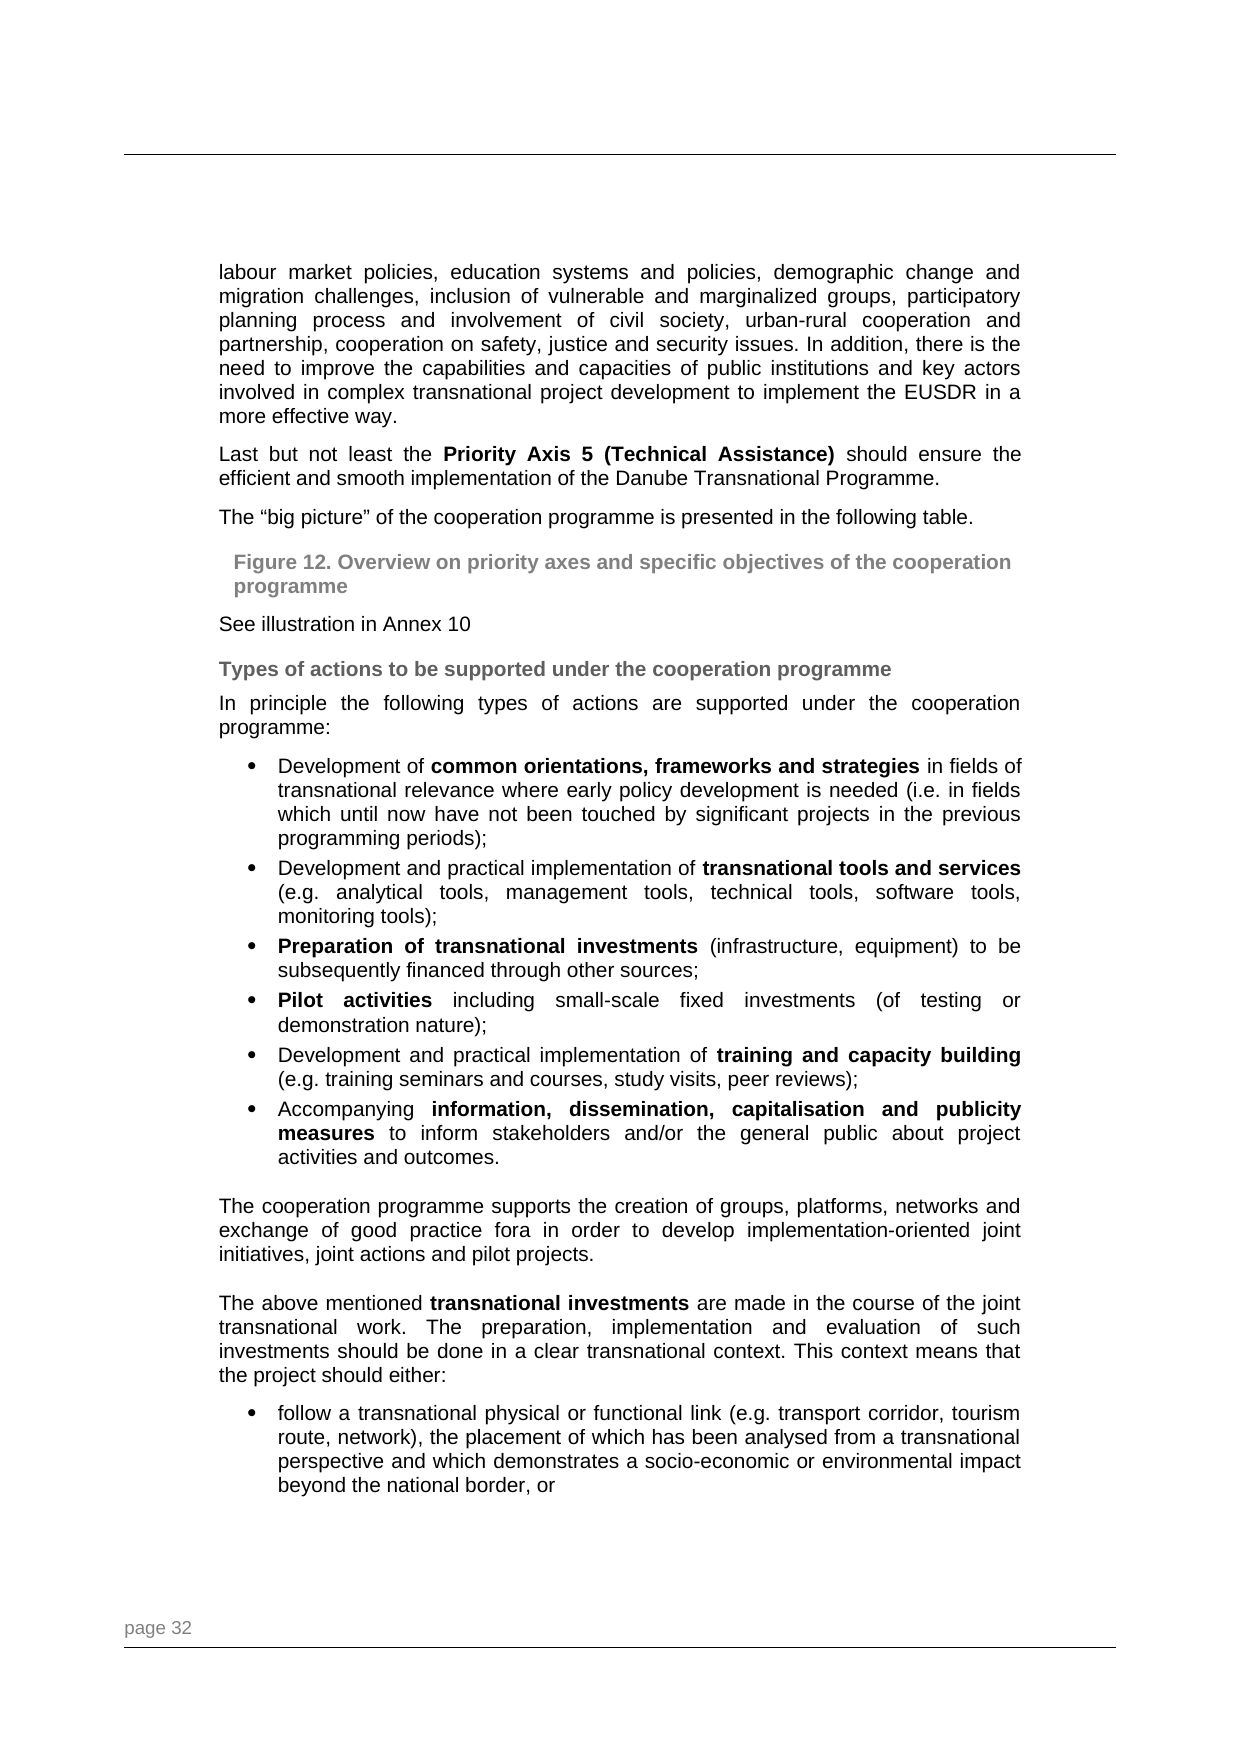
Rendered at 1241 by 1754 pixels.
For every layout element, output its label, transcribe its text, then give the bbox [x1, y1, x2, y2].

text Pilot activities including small-scale fixed investments (of testing or demonstration nature); [248, 988, 1022, 1036]
text The cooperation programme supports the creation of groups, platforms, networks and exchange of good practice fora in order to develop implementation-oriented joint initiatives, joint actions and pilot projects. [218, 1194, 1022, 1266]
text Accompanying information, dissemination, capitalisation and publicity measures to inform stakeholders and/or the general public about project activities and outcomes. [248, 1097, 1022, 1169]
text Overview on priority axes and specific objectives of the cooperation programme [233, 549, 1016, 597]
text The above mentioned transnational investments are made in the course of the joint transnational work. The preparation, implementation and evaluation of such investments should be done in a clear transnational context. This context means that the project should either: [218, 1291, 1022, 1387]
text Development of common orientations, frameworks and strategies in fields of transnational relevance where early policy development is needed (i.e. in fields which until now have not been touched by significant projects in the previous programming periods); [248, 754, 1022, 849]
text Preparation of transnational investments (infrastructure, equipment) to be subsequently financed through other sources; [248, 934, 1022, 982]
text Types of actions to be supported under the cooperation programme [218, 657, 1022, 681]
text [218, 260, 1022, 428]
text Development and practical implementation of training and capacity building (e.g. training seminars and courses, study visits, peer reviews); [248, 1043, 1022, 1091]
text Development and practical implementation of transnational tools and services (e.g. analytical tools, management tools, technical tools, software tools, monitoring tools); [248, 856, 1022, 928]
text In principle the following types of actions are supported under the cooperation programme: [218, 691, 1022, 739]
text The “big picture” of the cooperation programme is presented in the following table. [218, 505, 1022, 529]
text follow a transnational physical or functional link (e.g. transport corridor, tourism route, network), the placement of which has been analysed from a transnational perspective and which demonstrates a socio-economic or environmental impact beyond the national border, or [248, 1401, 1022, 1497]
text Last but not least the Priority Axis 5 (Technical Assistance) should ensure the efficient and smooth implementation of the Danube Transnational Programme. [218, 442, 1022, 490]
text See illustration in Annex 10 [218, 612, 1022, 636]
